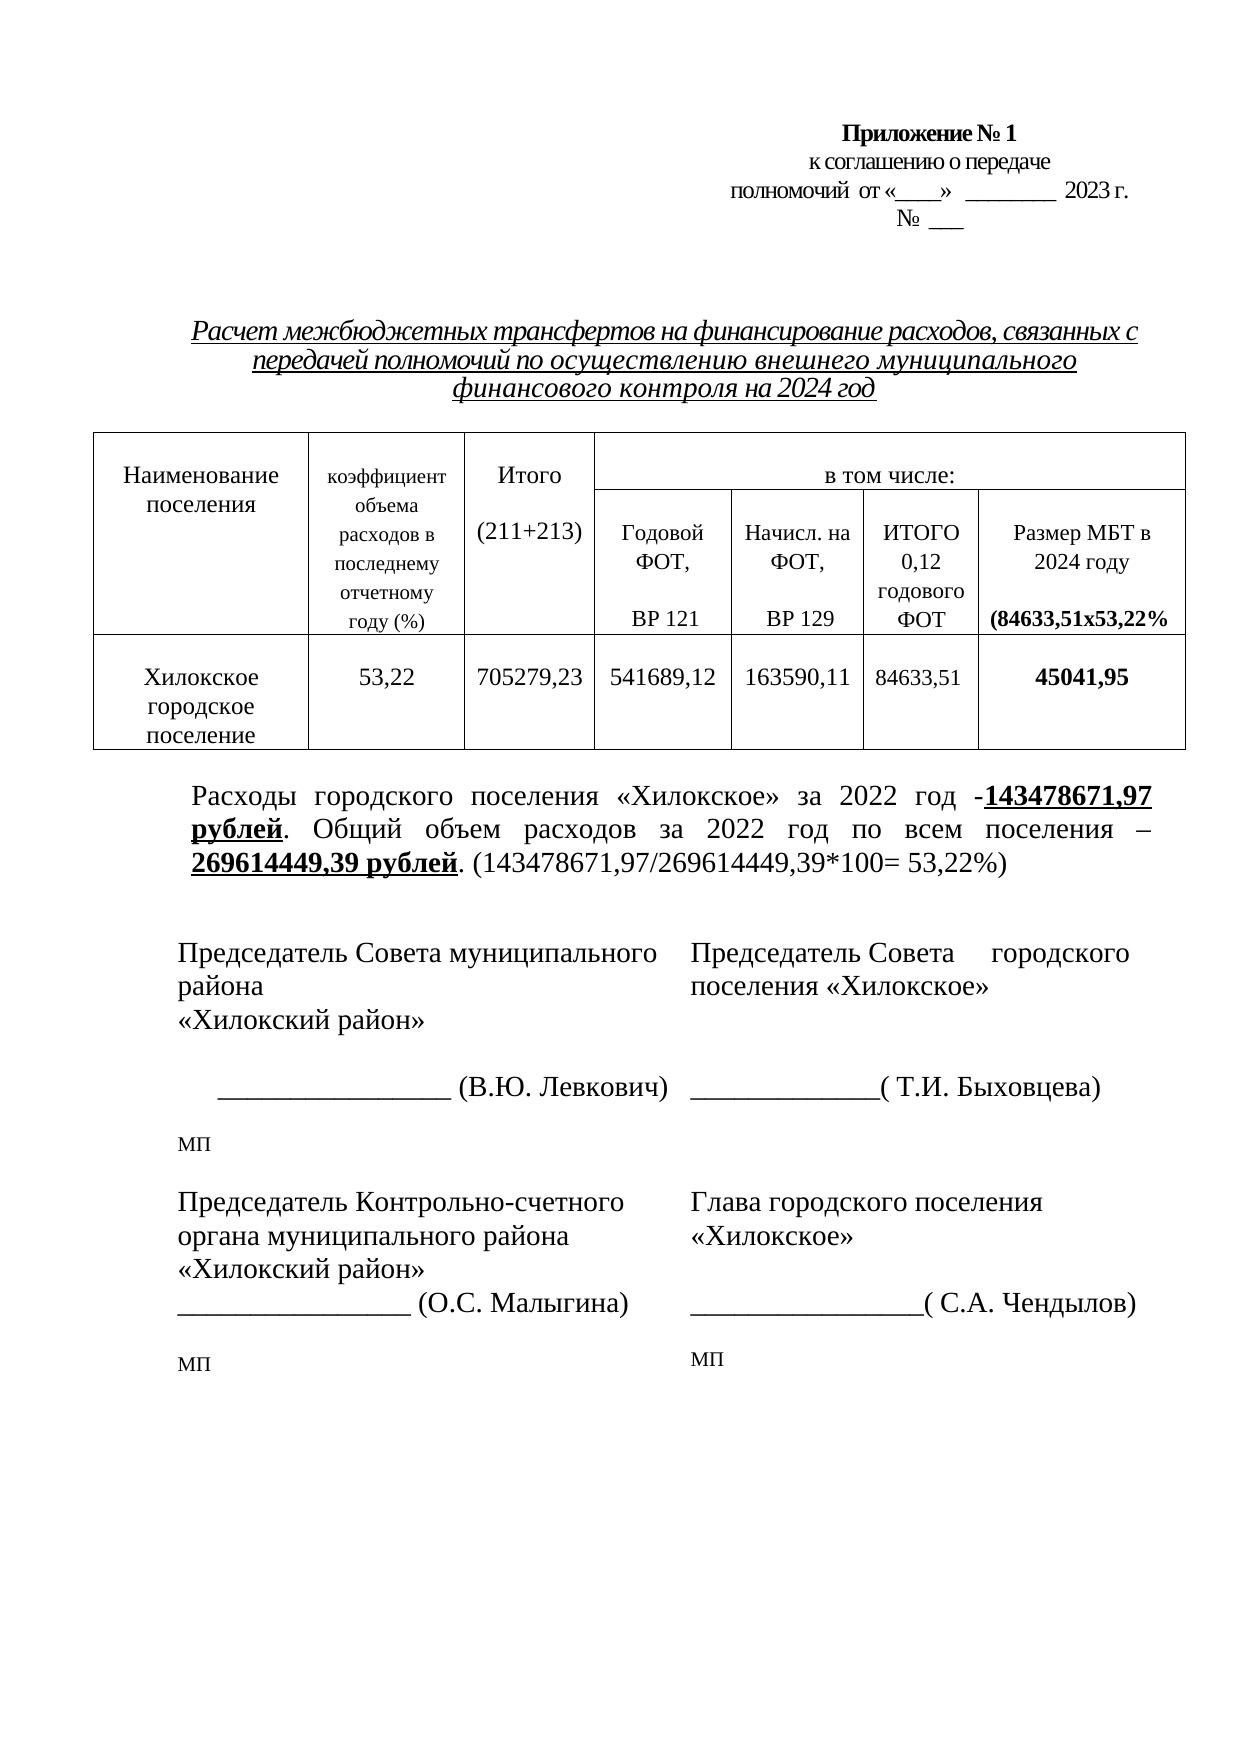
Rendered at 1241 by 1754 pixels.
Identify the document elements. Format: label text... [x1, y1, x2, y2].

table_cell 705279,23 [465, 635, 594, 749]
table_cell 163590,11 [732, 635, 863, 749]
table_cell ИТОГО 0,12 годового ФОТ [864, 490, 978, 634]
table_cell 53,22 [309, 635, 464, 749]
table_cell Начисл. на ФОТ, ВР 129 [732, 490, 863, 634]
table_header в том числе: [595, 433, 1185, 489]
table_cell Хилокское городское поселение [94, 635, 308, 749]
table_cell Размер МБТ в 2024 году (84633,51х53,22% [979, 490, 1185, 634]
table_header Председатель Совета городского поселения «Хилокское» _____________( Т.И. Быховцева) [679, 935, 1192, 1184]
table_cell Глава городского поселения «Хилокское» ________________( С.А. Чендылов) МП [679, 1184, 1192, 1417]
text полномочий от «____» ________ 2023 г. [709, 175, 1152, 204]
text Приложение № 1 [709, 118, 1152, 147]
table_cell Годовой ФОТ, ВР 121 [595, 490, 731, 634]
table_cell Председатель Контрольно-счетного органа муниципального района «Хилокский район» ________________ (О.С. Малыгина) МП [166, 1184, 679, 1417]
text № ___ [709, 204, 1152, 232]
table_cell 541689,12 [595, 635, 731, 749]
table_header Итого (211+213) [465, 433, 594, 634]
text к соглашению о передаче [709, 147, 1152, 175]
table_cell 84633,51 [864, 635, 978, 749]
text Расходы городского поселения «Хилокское» за 2022 год -143478671,97 рублей. Общий объем расходов за 2022 год по всем поселения – 269614449,39 рублей. (143478671,97/269614449,39*100= 53,22%) [191, 778, 1152, 878]
table_header коэффициент объема расходов в последнему отчетному году (%) [309, 433, 464, 634]
table_cell 45041,95 [979, 635, 1185, 749]
table_header Наименование поселения [94, 433, 308, 634]
table_header Председатель Совета муниципального района «Хилокский район» ________________ (В.Ю. Левкович) МП [166, 935, 679, 1184]
text Расчет межбюджетных трансфертов на финансирование расходов, связанных с передачей полномочий по осуществлению внешнего муниципального финансового контроля на 2024 год [177, 318, 1152, 403]
